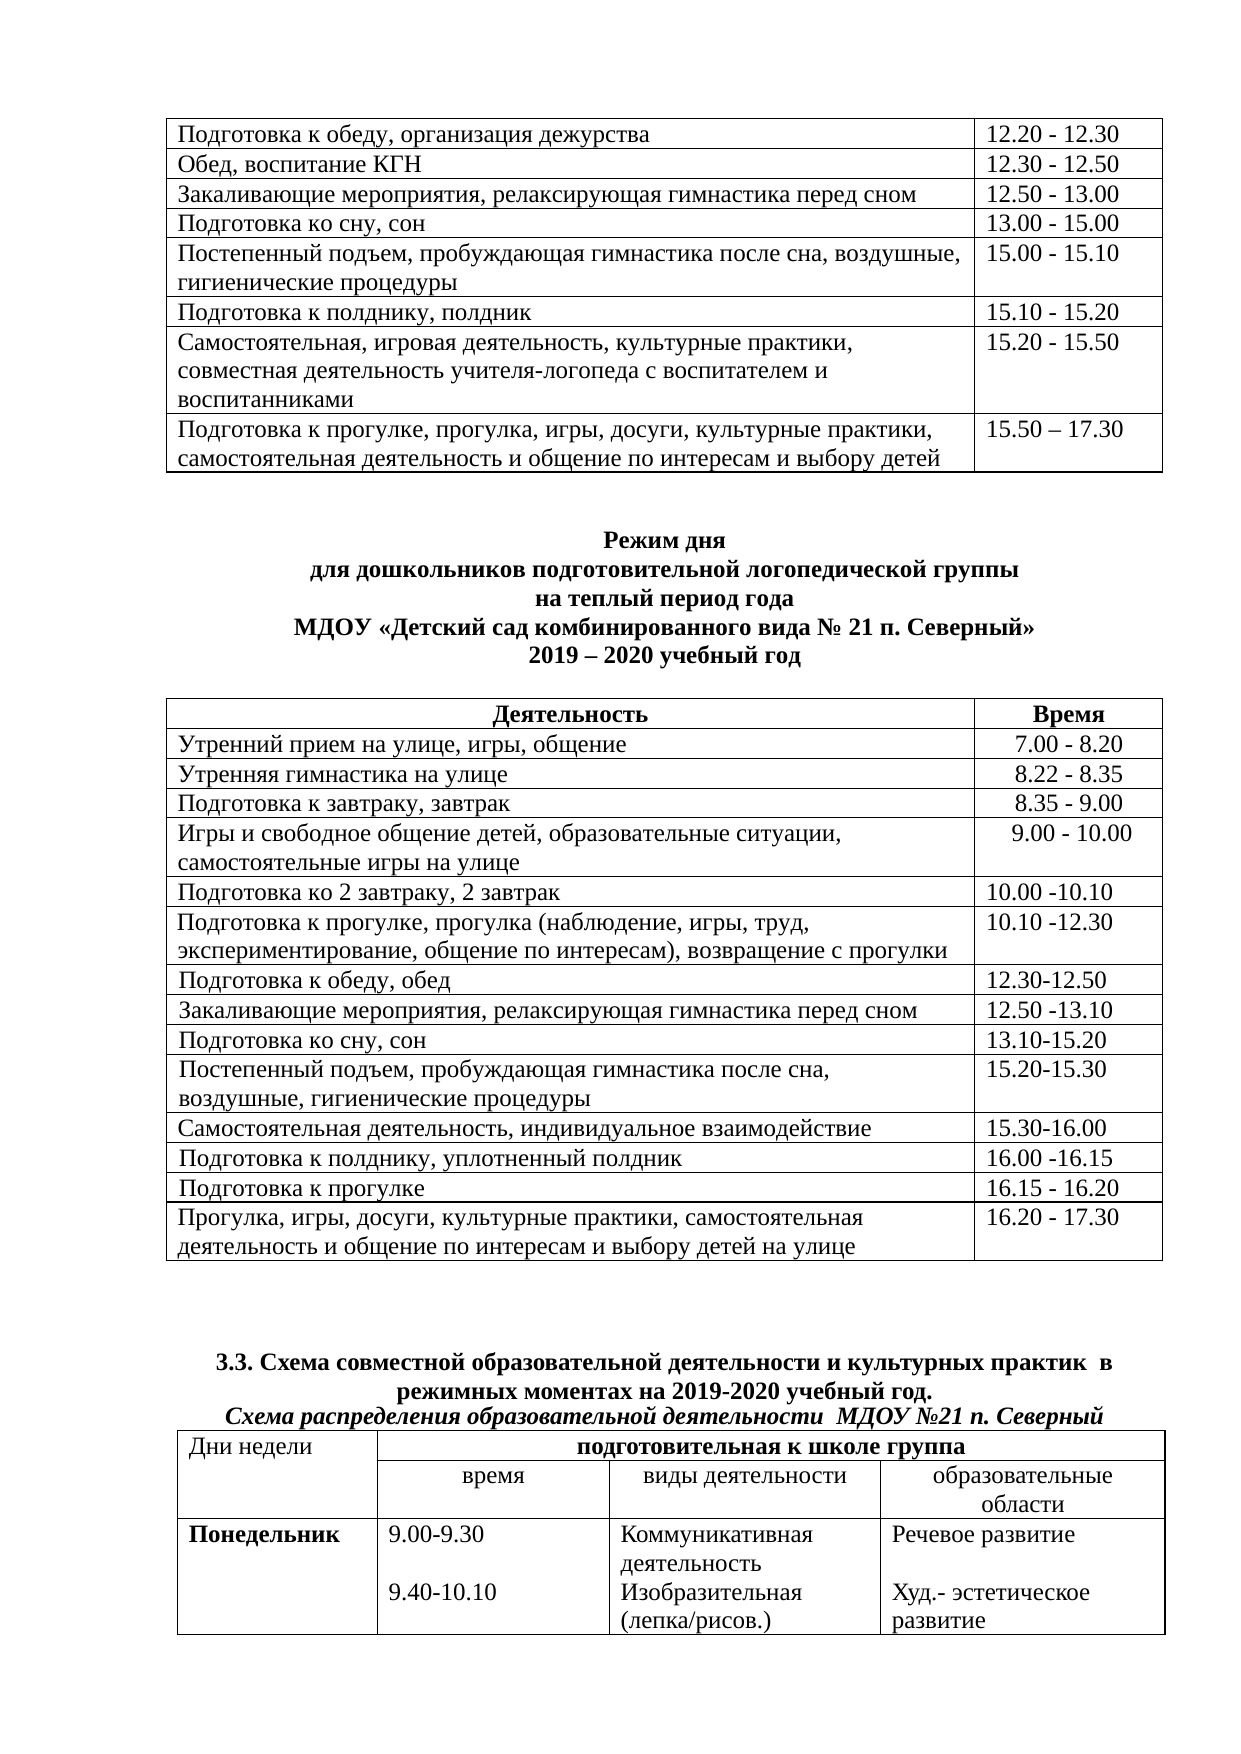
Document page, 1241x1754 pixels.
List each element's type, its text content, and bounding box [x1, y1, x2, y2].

table_cell 15.20 - 15.50 [975, 327, 1162, 413]
table_cell 10.10 -12.30 [975, 907, 1162, 964]
table_cell образовательные области [881, 1461, 1164, 1518]
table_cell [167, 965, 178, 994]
table_cell 12.30 - 12.50 [975, 149, 1162, 178]
text 3.3. Схема совместной образовательной деятельности и культурных практик в режимных моментах на 2019-2020 учебный год. [177, 1347, 1152, 1405]
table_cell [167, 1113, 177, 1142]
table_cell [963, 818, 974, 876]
table_cell 12.20 - 12.30 [975, 119, 1162, 148]
table_cell Подготовка к полднику, полдник [167, 297, 974, 326]
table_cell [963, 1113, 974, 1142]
table_cell 9.00 - 10.00 [975, 818, 1162, 876]
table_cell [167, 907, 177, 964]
text Режим дня [177, 526, 1152, 554]
text на теплый период года [177, 583, 1152, 612]
table_cell Подготовка к прогулке, прогулка, игры, досуги, культурные практики, самостоятельная деятельность и общение по интересам и выбору детей [167, 414, 974, 471]
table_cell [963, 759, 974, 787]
table_cell 15.20-15.30 [975, 1055, 1162, 1112]
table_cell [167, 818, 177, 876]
table_cell 15.10 - 15.20 [975, 297, 1162, 326]
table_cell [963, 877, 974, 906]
table_cell 12.50 - 13.00 [975, 179, 1162, 207]
table_cell Самостоятельная, игровая деятельность, культурные практики, совместная деятельность учителя-логопеда с воспитателем и воспитанниками [167, 327, 974, 413]
table_cell 15.50 – 17.30 [975, 414, 1162, 471]
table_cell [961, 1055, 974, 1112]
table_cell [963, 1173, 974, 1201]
table_cell 15.00 - 15.10 [975, 238, 1162, 296]
table_cell Постепенный подъем, пробуждающая гимнастика после сна, воздушные, гигиенические процедуры [167, 238, 974, 296]
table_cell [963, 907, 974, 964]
text 2019 – 2020 учебный год [177, 641, 1152, 669]
table_header подготовительная к школе группа [378, 1431, 1164, 1459]
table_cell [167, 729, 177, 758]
table_cell Понедельник [178, 1519, 377, 1634]
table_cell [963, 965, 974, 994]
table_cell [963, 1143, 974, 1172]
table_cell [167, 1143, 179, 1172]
table_cell Обед, воспитание КГН [167, 149, 974, 178]
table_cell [610, 1519, 880, 1634]
text для дошкольников подготовительной логопедической группы [177, 554, 1152, 583]
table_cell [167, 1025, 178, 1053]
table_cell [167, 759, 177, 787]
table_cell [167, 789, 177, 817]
table_cell Подготовка ко сну, сон [167, 209, 974, 237]
table_cell 13.00 - 15.00 [975, 209, 1162, 237]
table_cell виды деятельности [610, 1461, 880, 1518]
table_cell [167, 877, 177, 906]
text Схема распределения образовательной деятельности МДОУ №21 п. Северный [177, 1405, 1152, 1430]
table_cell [881, 1519, 1164, 1634]
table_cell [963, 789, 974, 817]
table_cell Подготовка к обеду, организация дежурства [167, 119, 974, 148]
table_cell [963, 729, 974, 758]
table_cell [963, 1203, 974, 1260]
table_cell Закаливающие мероприятия, релаксирующая гимнастика перед сном [167, 179, 974, 207]
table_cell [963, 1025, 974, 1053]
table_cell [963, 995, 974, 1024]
table_cell время [378, 1461, 609, 1518]
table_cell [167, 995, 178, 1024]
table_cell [378, 1519, 609, 1634]
table_header Дни недели [178, 1431, 377, 1518]
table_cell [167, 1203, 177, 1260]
table_cell 16.20 - 17.30 [975, 1203, 1162, 1260]
text МДОУ «Детский сад комбинированного вида № 21 п. Северный» [177, 612, 1152, 641]
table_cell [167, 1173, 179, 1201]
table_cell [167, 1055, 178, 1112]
